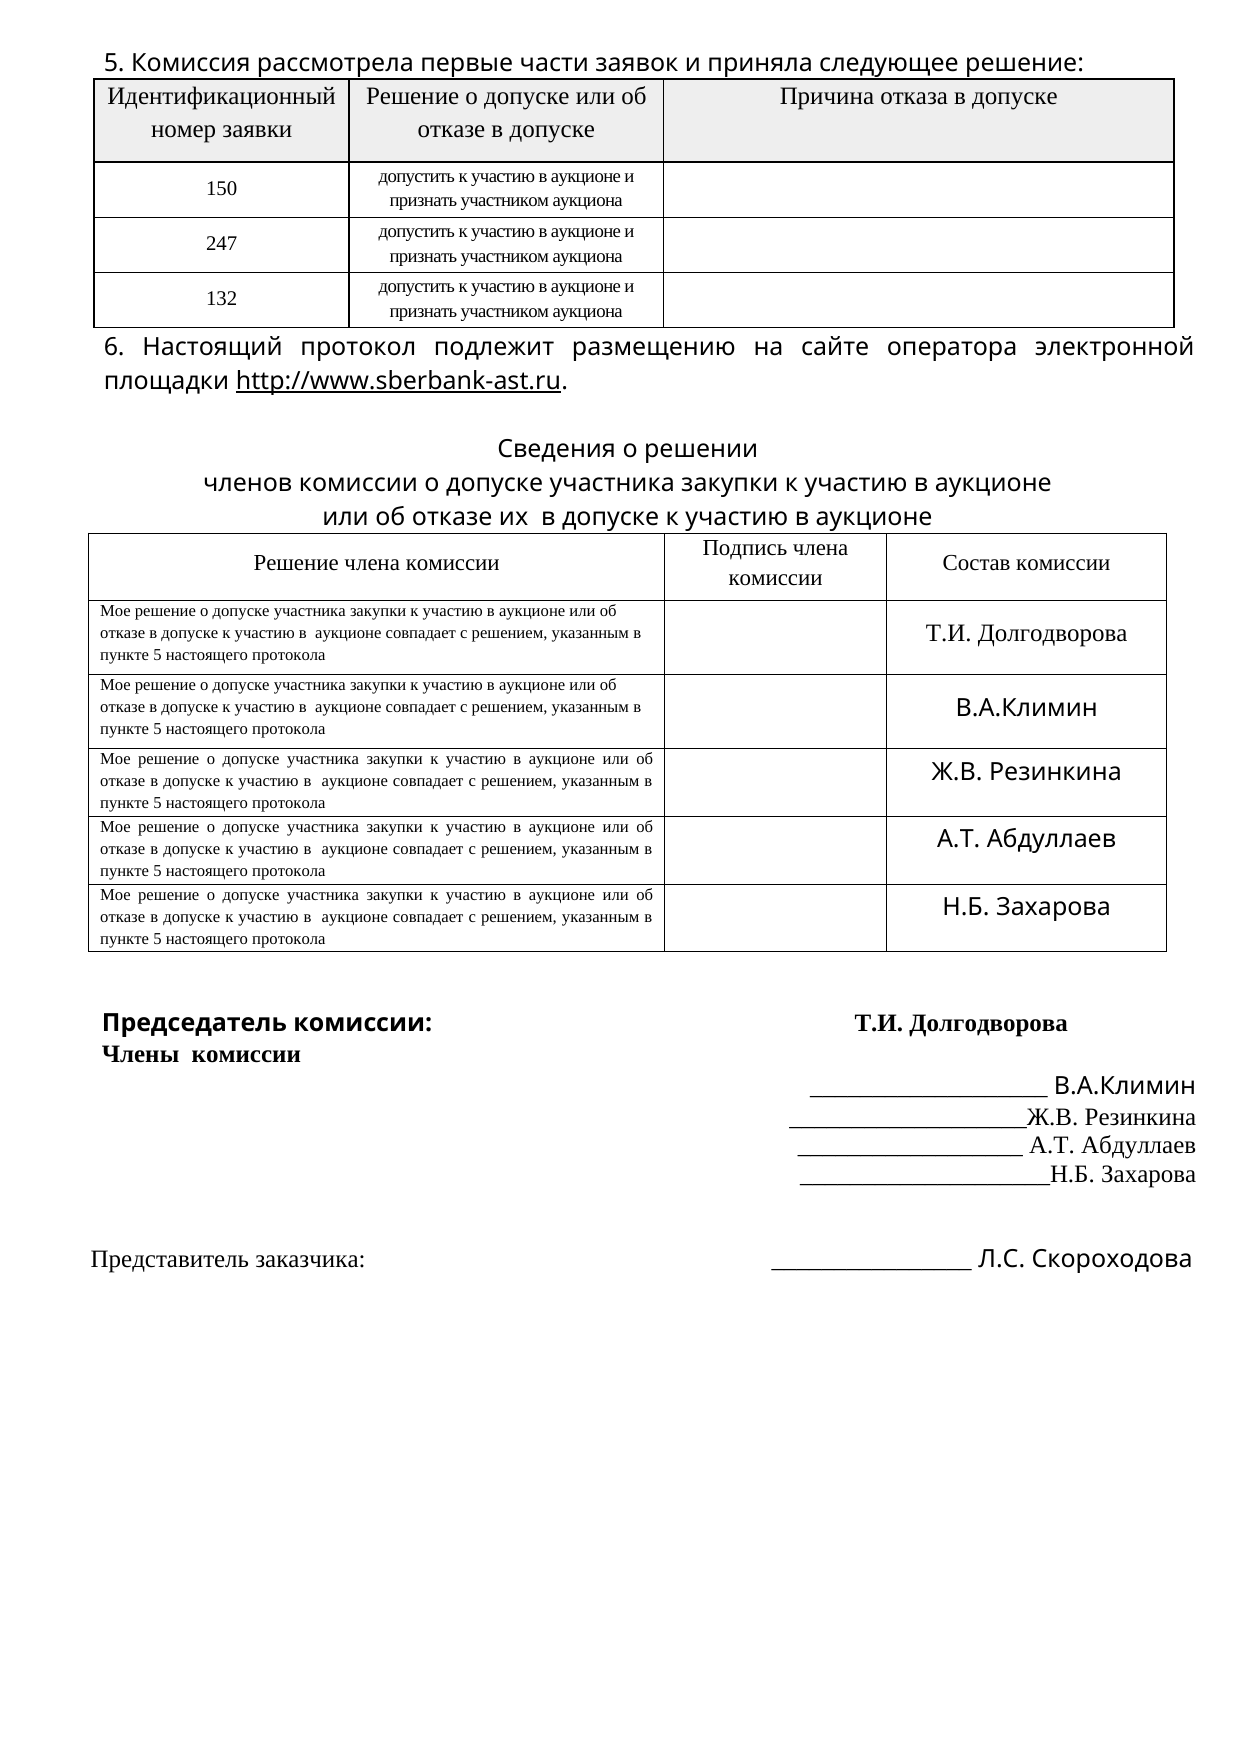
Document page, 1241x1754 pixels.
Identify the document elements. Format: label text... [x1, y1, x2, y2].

table_cell [665, 675, 886, 748]
table_cell Н.Б. Захарова [887, 885, 1166, 951]
table_cell Т.И. Долгодворова [887, 601, 1166, 674]
table_header Решение члена комиссии [89, 534, 664, 600]
table_cell [665, 885, 886, 951]
table_header Состав комиссии [887, 534, 1166, 600]
table_cell Мое решение о допуске участника закупки к участию в аукционе или об отказе в допуске к участию в аукционе совпадает с решением, указанным в пункте 5 настоящего протокола [89, 885, 664, 951]
table_cell допустить к участию в аукционе и признать участником аукциона [350, 218, 663, 272]
text Председатель комиссии: Т.И. Долгодворова [89, 1005, 1196, 1039]
table_header Идентификационный номер заявки [95, 80, 348, 161]
text членов комиссии о допуске участника закупки к участию в аукционе [59, 464, 1196, 499]
table_cell А.Т. Абдуллаев [887, 817, 1166, 883]
table_cell Ж.В. Резинкина [887, 749, 1166, 816]
text или об отказе их в допуске к участию в аукционе [59, 499, 1196, 533]
table_cell [665, 817, 886, 883]
text Сведения о решении [59, 431, 1196, 464]
table_cell допустить к участию в аукционе и признать участником аукциона [350, 273, 663, 327]
table_cell Мое решение о допуске участника закупки к участию в аукционе или об отказе в допуске к участию в аукционе совпадает с решением, указанным в пункте 5 настоящего протокола [89, 817, 664, 883]
text ___________________ В.А.Климин [59, 1068, 1196, 1102]
text ____________________Н.Б. Захарова [59, 1159, 1196, 1217]
table_header Причина отказа в допуске [664, 80, 1173, 161]
text 5. Комиссия рассмотрела первые части заявок и приняла следующее решение: [103, 44, 1196, 78]
table_cell [664, 273, 1173, 327]
text __________________ А.Т. Абдуллаев [59, 1131, 1196, 1159]
table_header Решение о допуске или об отказе в допуске [350, 80, 663, 161]
text Представитель заказчика: ________________ Л.С. Скороходова [59, 1241, 1196, 1275]
table_cell Мое решение о допуске участника закупки к участию в аукционе или об отказе в допуске к участию в аукционе совпадает с решением, указанным в пункте 5 настоящего протокола [89, 749, 664, 816]
table_cell [665, 601, 886, 674]
table_cell Мое решение о допуске участника закупки к участию в аукционе или об отказе в допуске к участию в аукционе совпадает с решением, указанным в пункте 5 настоящего протокола [89, 601, 664, 674]
table_cell В.А.Климин [887, 675, 1166, 748]
table_cell [665, 749, 886, 816]
table_cell Мое решение о допуске участника закупки к участию в аукционе или об отказе в допуске к участию в аукционе совпадает с решением, указанным в пункте 5 настоящего протокола [89, 675, 664, 748]
table_cell 132 [95, 273, 348, 327]
table_header Подпись члена комиссии [665, 534, 886, 600]
table_cell 150 [95, 163, 348, 216]
table_cell [664, 163, 1173, 216]
text Члены комиссии [89, 1039, 1196, 1068]
text ___________________Ж.В. Резинкина [59, 1102, 1196, 1131]
table_cell допустить к участию в аукционе и признать участником аукциона [350, 163, 663, 216]
table_cell [664, 218, 1173, 272]
table_cell 247 [95, 218, 348, 272]
text 6. Настоящий протокол подлежит размещению на сайте оператора электронной площадки http://www.sberbank-ast.ru. [103, 328, 1196, 396]
